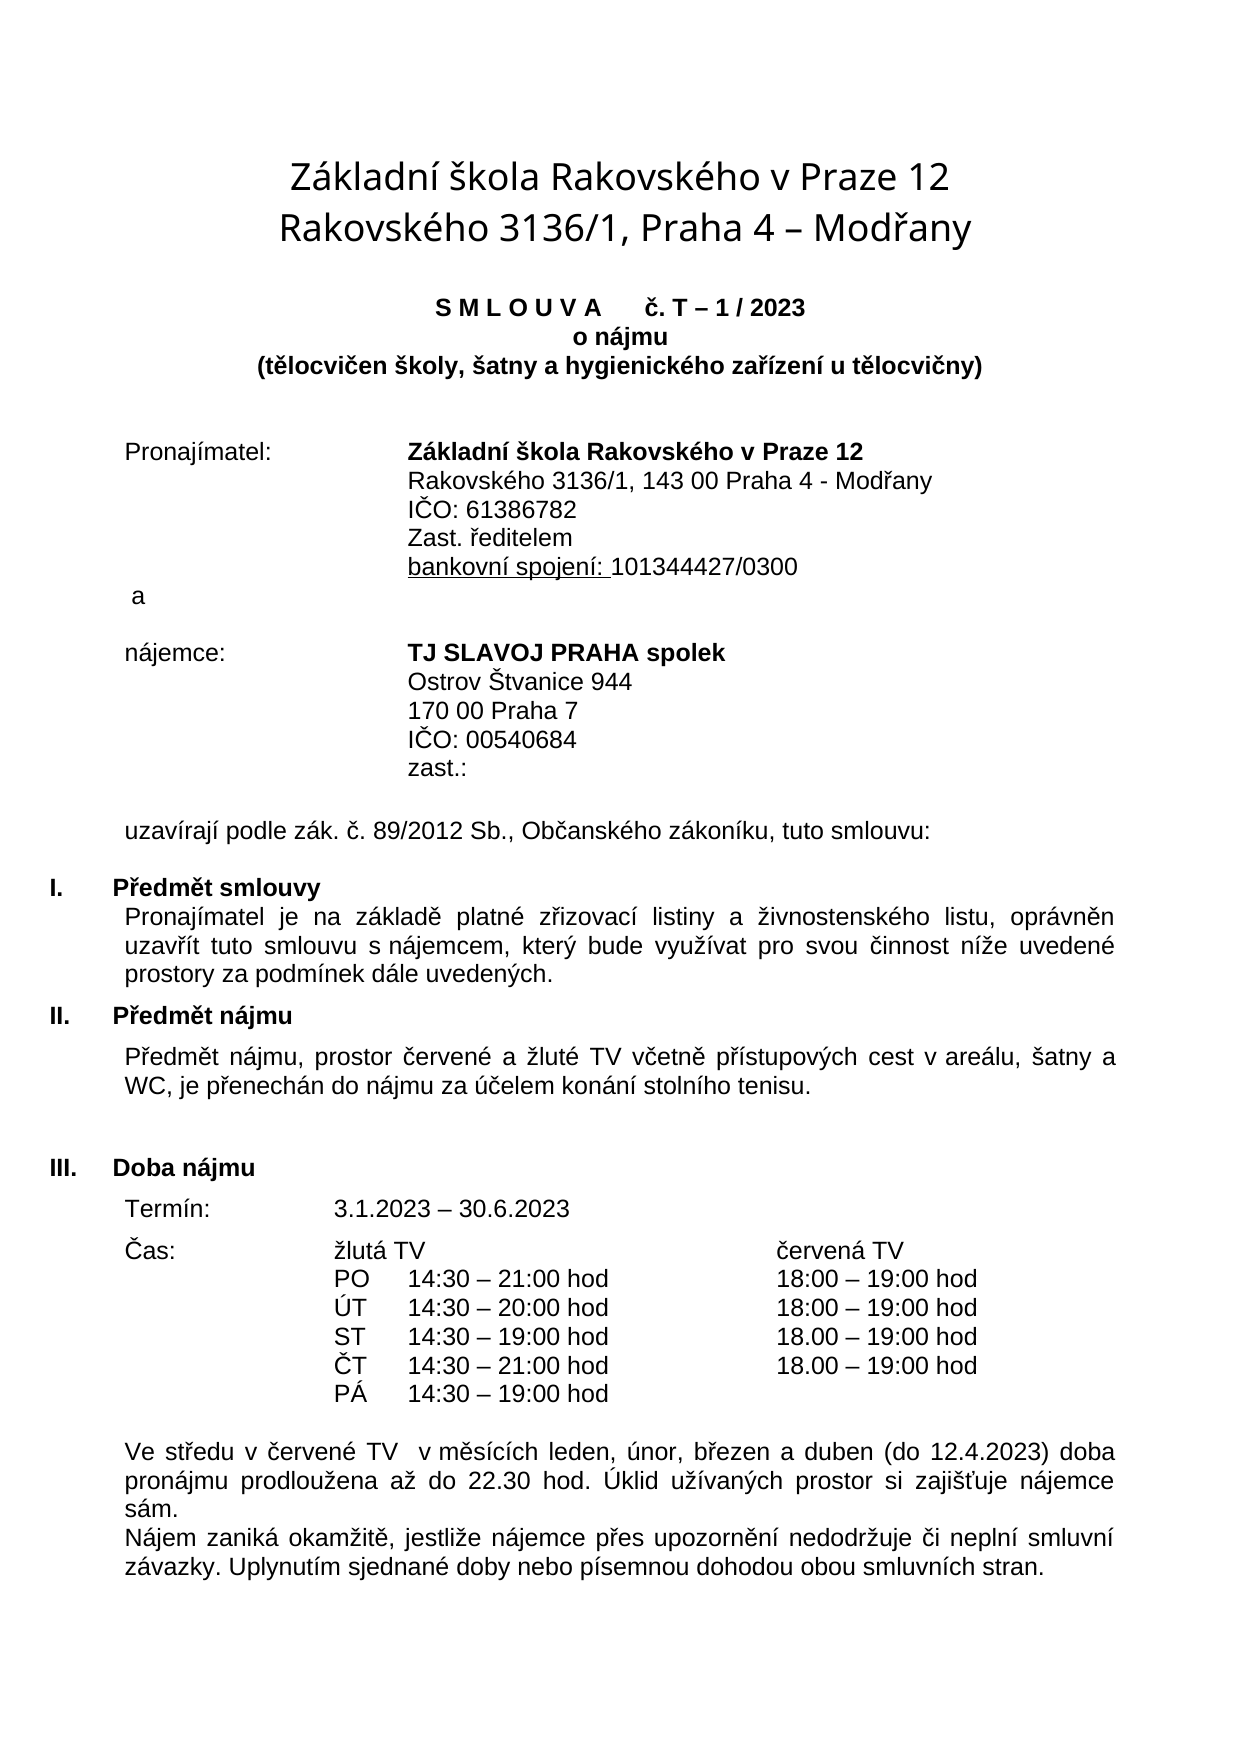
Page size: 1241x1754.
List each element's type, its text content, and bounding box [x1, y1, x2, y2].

text o nájmu [124, 322, 1116, 351]
text zast.: [124, 753, 1116, 782]
title Základní škola Rakovského v Praze 12 [124, 150, 1116, 201]
text S M L O U V A č. T – 1 / 2023 [124, 293, 1116, 322]
text Čas: žlutá TV červená TV [124, 1236, 1116, 1264]
text IČO: 61386782 [124, 494, 1116, 523]
list Předmět nájmu [49, 1001, 1116, 1029]
text Rakovského 3136/1, 143 00 Praha 4 - Modřany [0, 466, 1116, 494]
text nájemce: TJ SLAVOJ PRAHA spolek [124, 638, 1116, 667]
text Pronajímatel: Základní škola Rakovského v Praze 12 [0, 437, 1116, 466]
text Zast. ředitelem [124, 523, 1116, 552]
list Doba nájmu [49, 1153, 1116, 1182]
title Rakovského 3136/1, Praha 4 – Modřany [124, 201, 1116, 252]
text Předmět nájmu, prostor červené a žluté TV včetně přístupových cest v areálu, šatny a WC, je přenechán do nájmu za účelem konání stolního tenisu. [124, 1042, 1116, 1099]
text PÁ 14:30 – 19:00 hod [124, 1379, 1116, 1408]
text IČO: 00540684 [124, 724, 1116, 753]
text bankovní spojení: 101344427/0300 [124, 552, 1116, 581]
text ČT 14:30 – 21:00 hod 18.00 – 19:00 hod [124, 1351, 1116, 1379]
text uzavírají podle zák. č. 89/2012 Sb., Občanského zákoníku, tuto smlouvu: [124, 816, 1116, 844]
text a [124, 581, 1116, 609]
text Nájem zaniká okamžitě, jestliže nájemce přes upozornění nedodržuje či neplní smluvní závazky. Uplynutím sjednané doby nebo písemnou dohodou obou smluvních stran. [124, 1523, 1116, 1581]
text PO 14:30 – 21:00 hod 18:00 – 19:00 hod [124, 1264, 1116, 1293]
text ÚT 14:30 – 20:00 hod 18:00 – 19:00 hod [124, 1293, 1116, 1322]
text ST 14:30 – 19:00 hod 18.00 – 19:00 hod [124, 1322, 1116, 1351]
text Termín: 3.1.2023 – 30.6.2023 [124, 1194, 1116, 1223]
text 170 00 Praha 7 [124, 696, 1116, 724]
text Pronajímatel je na základě platné zřizovací listiny a živnostenského listu, oprávněn uzavřít tuto smlouvu s nájemcem, který bude využívat pro svou činnost níže uvedené prostory za podmínek dále uvedených. [124, 902, 1116, 988]
text Ostrov Štvanice 944 [124, 667, 1116, 696]
list Předmět smlouvy [49, 873, 1116, 902]
text Ve středu v červené TV v měsících leden, únor, březen a duben (do 12.4.2023) doba pronájmu prodloužena až do 22.30 hod. Úklid užívaných prostor si zajišťuje nájemce sám. [124, 1437, 1116, 1523]
text (tělocvičen školy, šatny a hygienického zařízení u tělocvičny) [124, 351, 1116, 379]
